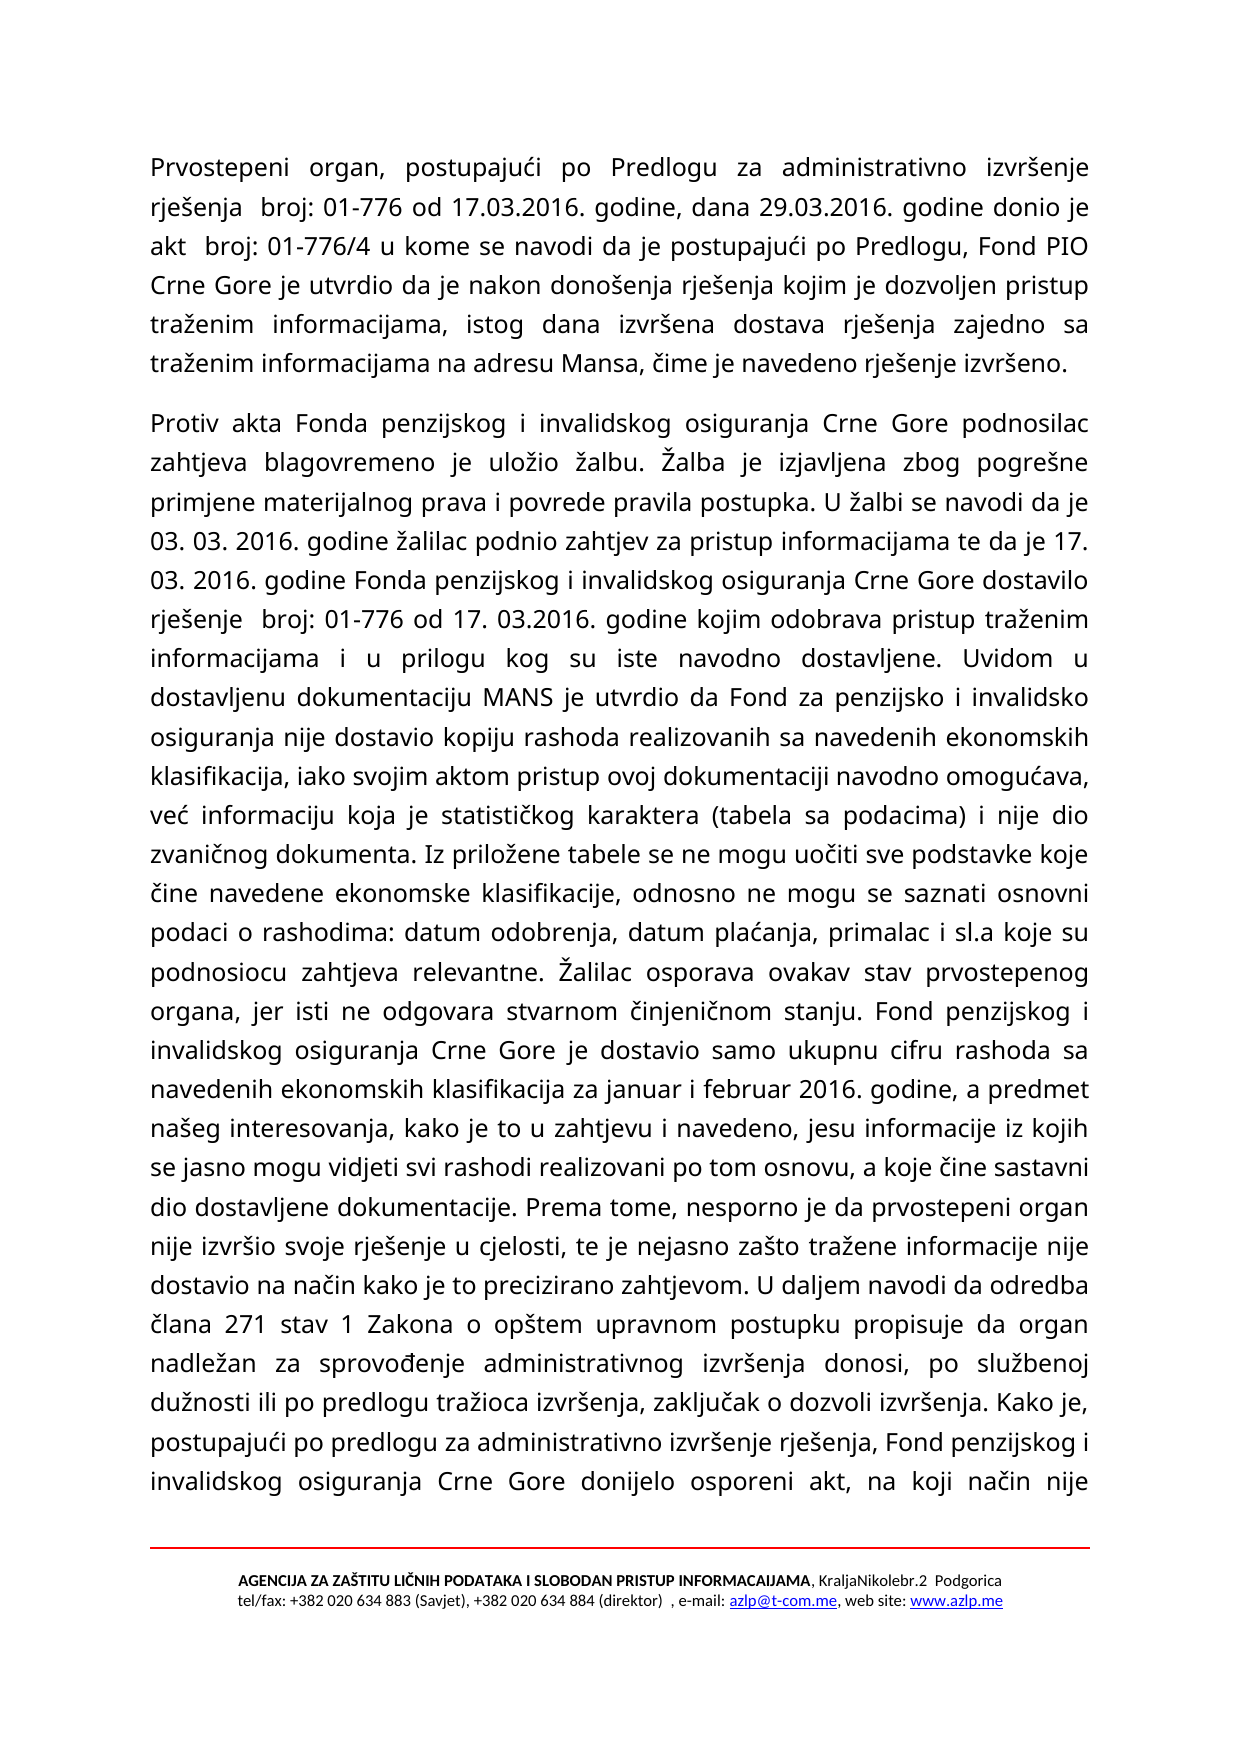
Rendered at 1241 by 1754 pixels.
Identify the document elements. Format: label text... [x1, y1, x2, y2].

text Prvostepeni organ, postupajući po Predlogu za administrativno izvršenje rješenja broj: 01-776 od 17.03.2016. godine, dana 29.03.2016. godine donio je akt broj: 01-776/4 u kome se navodi da je postupajući po Predlogu, Fond PIO Crne Gore je utvrdio da je nakon donošenja rješenja kojim je dozvoljen pristup traženim informacijama, istog dana izvršena dostava rješenja zajedno sa traženim informacijama na adresu Mansa, čime je navedeno rješenje izvršeno. [150, 150, 1090, 380]
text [150, 406, 1090, 1497]
